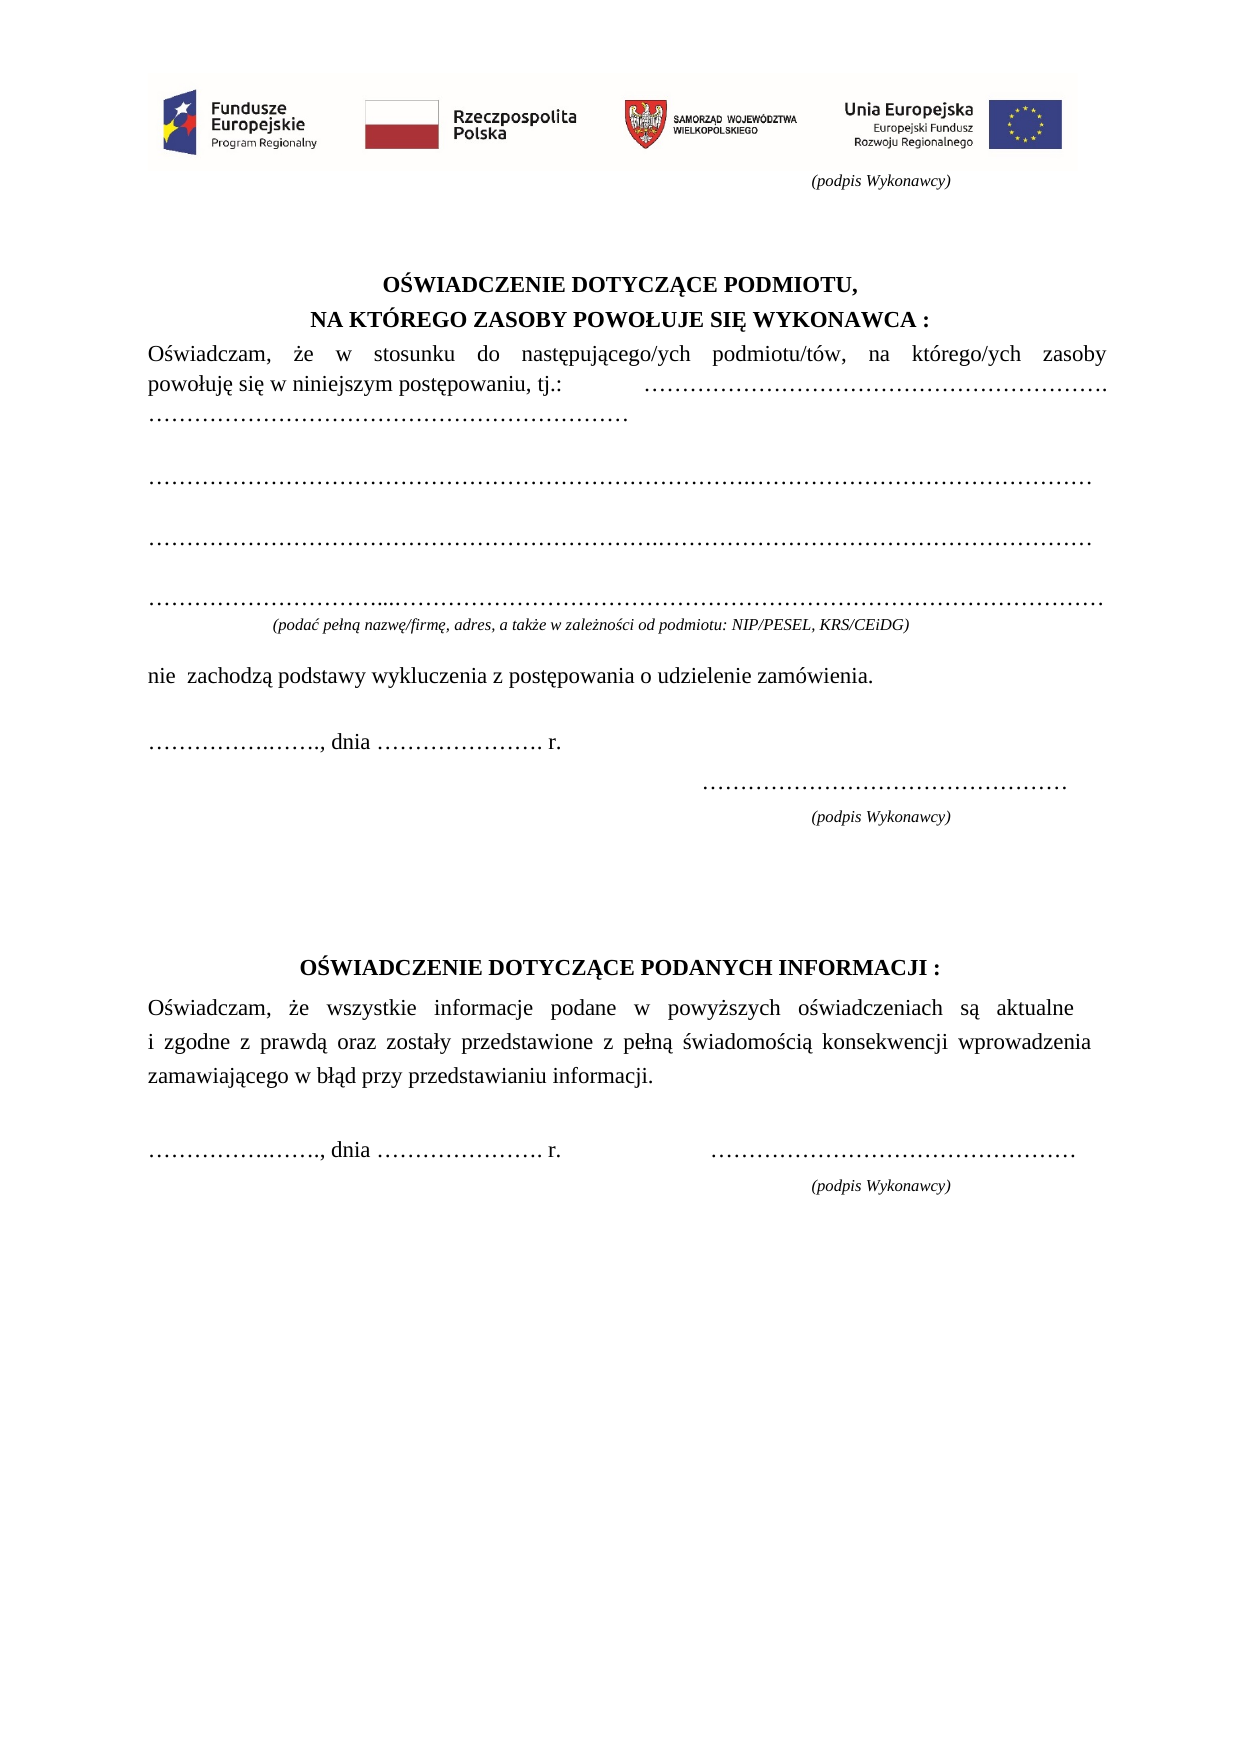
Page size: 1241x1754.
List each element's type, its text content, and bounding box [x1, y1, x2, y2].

text (podpis Wykonawcy) [738, 171, 1093, 190]
text Oświadczam, że wszystkie informacje podane w powyższych oświadczeniach są aktualne i zgodne z prawdą oraz zostały przedstawione z pełną świadomością konsekwencji wprowadzenia zamawiającego w błąd przy przedstawianiu informacji. [148, 994, 1093, 1089]
text …………….……., dnia …………………. r. ………………………………………… [148, 1136, 1093, 1162]
text OŚWIADCZENIE DOTYCZĄCE PODMIOTU, [148, 271, 1093, 298]
text NA KTÓREGO ZASOBY POWOŁUJE SIĘ WYKONAWCA : [148, 306, 1093, 332]
text OŚWIADCZENIE DOTYCZĄCE PODANYCH INFORMACJI : [148, 954, 1093, 981]
text …………………………...………………………………………………………………………………… [148, 584, 1107, 611]
text ………………………………………… [148, 768, 1093, 794]
text (podpis Wykonawcy) [738, 807, 1093, 826]
text (podać pełną nazwę/firmę, adres, a także w zależności od podmiotu: NIP/PESEL, KRS/CEiDG) [148, 614, 1107, 634]
text ………………………………………………………….………………………………………………… [148, 494, 1107, 550]
text nie zachodzą podstawy wykluczenia z postępowania o udzielenie zamówienia. [148, 662, 1107, 689]
picture [147, 73, 1078, 171]
text …………………………………………………………………….……………………………………… [148, 463, 1107, 490]
text Oświadczam, że w stosunku do następującego/ych podmiotu/tów, na którego/ych zasoby powołuję się w niniejszym postępowaniu, tj.: …………………………………………………….……………………………………………………… [148, 340, 1107, 427]
text …………….……., dnia …………………. r. [148, 728, 1093, 754]
text (podpis Wykonawcy) [738, 1175, 1093, 1194]
